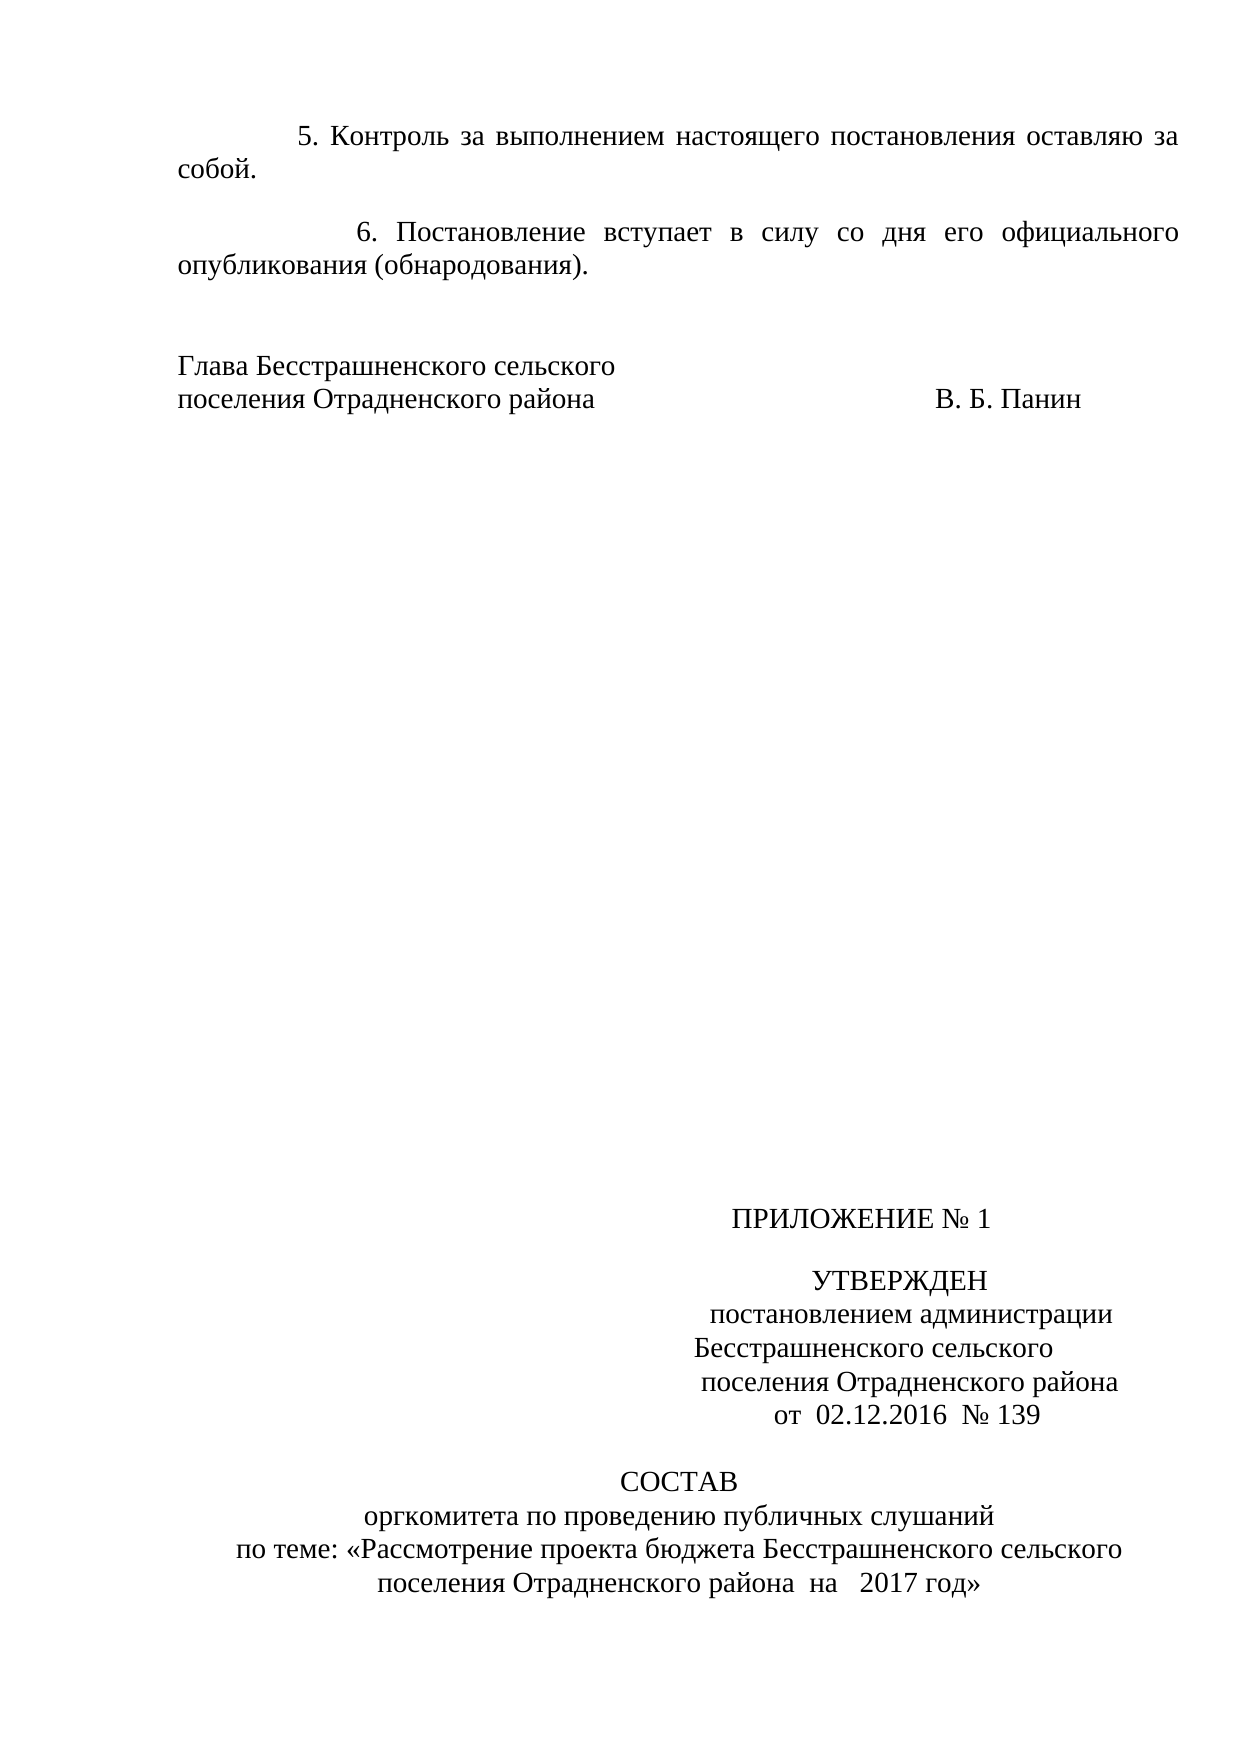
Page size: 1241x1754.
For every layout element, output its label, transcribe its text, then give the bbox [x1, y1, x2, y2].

text от 02.12.2016 № 139 [693, 1397, 1181, 1431]
text СОСТАВ [177, 1464, 1181, 1498]
text по теме: «Рассмотрение проекта бюджета Бесстрашненского сельского поселения Отрадненского района на 2017 год» [177, 1531, 1181, 1598]
text постановлением администрации [177, 1297, 1181, 1330]
text оргкомитета по проведению публичных слушаний [177, 1498, 1181, 1531]
text 5. Контроль за выполнением настоящего постановления оставляю за собой. [177, 118, 1181, 185]
text поселения Отрадненского района [693, 1364, 1181, 1397]
text ПРИЛОЖЕНИЕ № 1 [177, 1201, 1219, 1234]
text 6. Постановление вступает в силу со дня его официального опубликования (обнародования). [177, 214, 1181, 281]
text Глава Бесстрашненского сельского [177, 348, 1181, 382]
text поселения Отрадненского района В. Б. Панин [177, 382, 1181, 415]
text УТВЕРЖДЕН [693, 1263, 1181, 1297]
text Бесстрашненского сельского [693, 1330, 1181, 1364]
